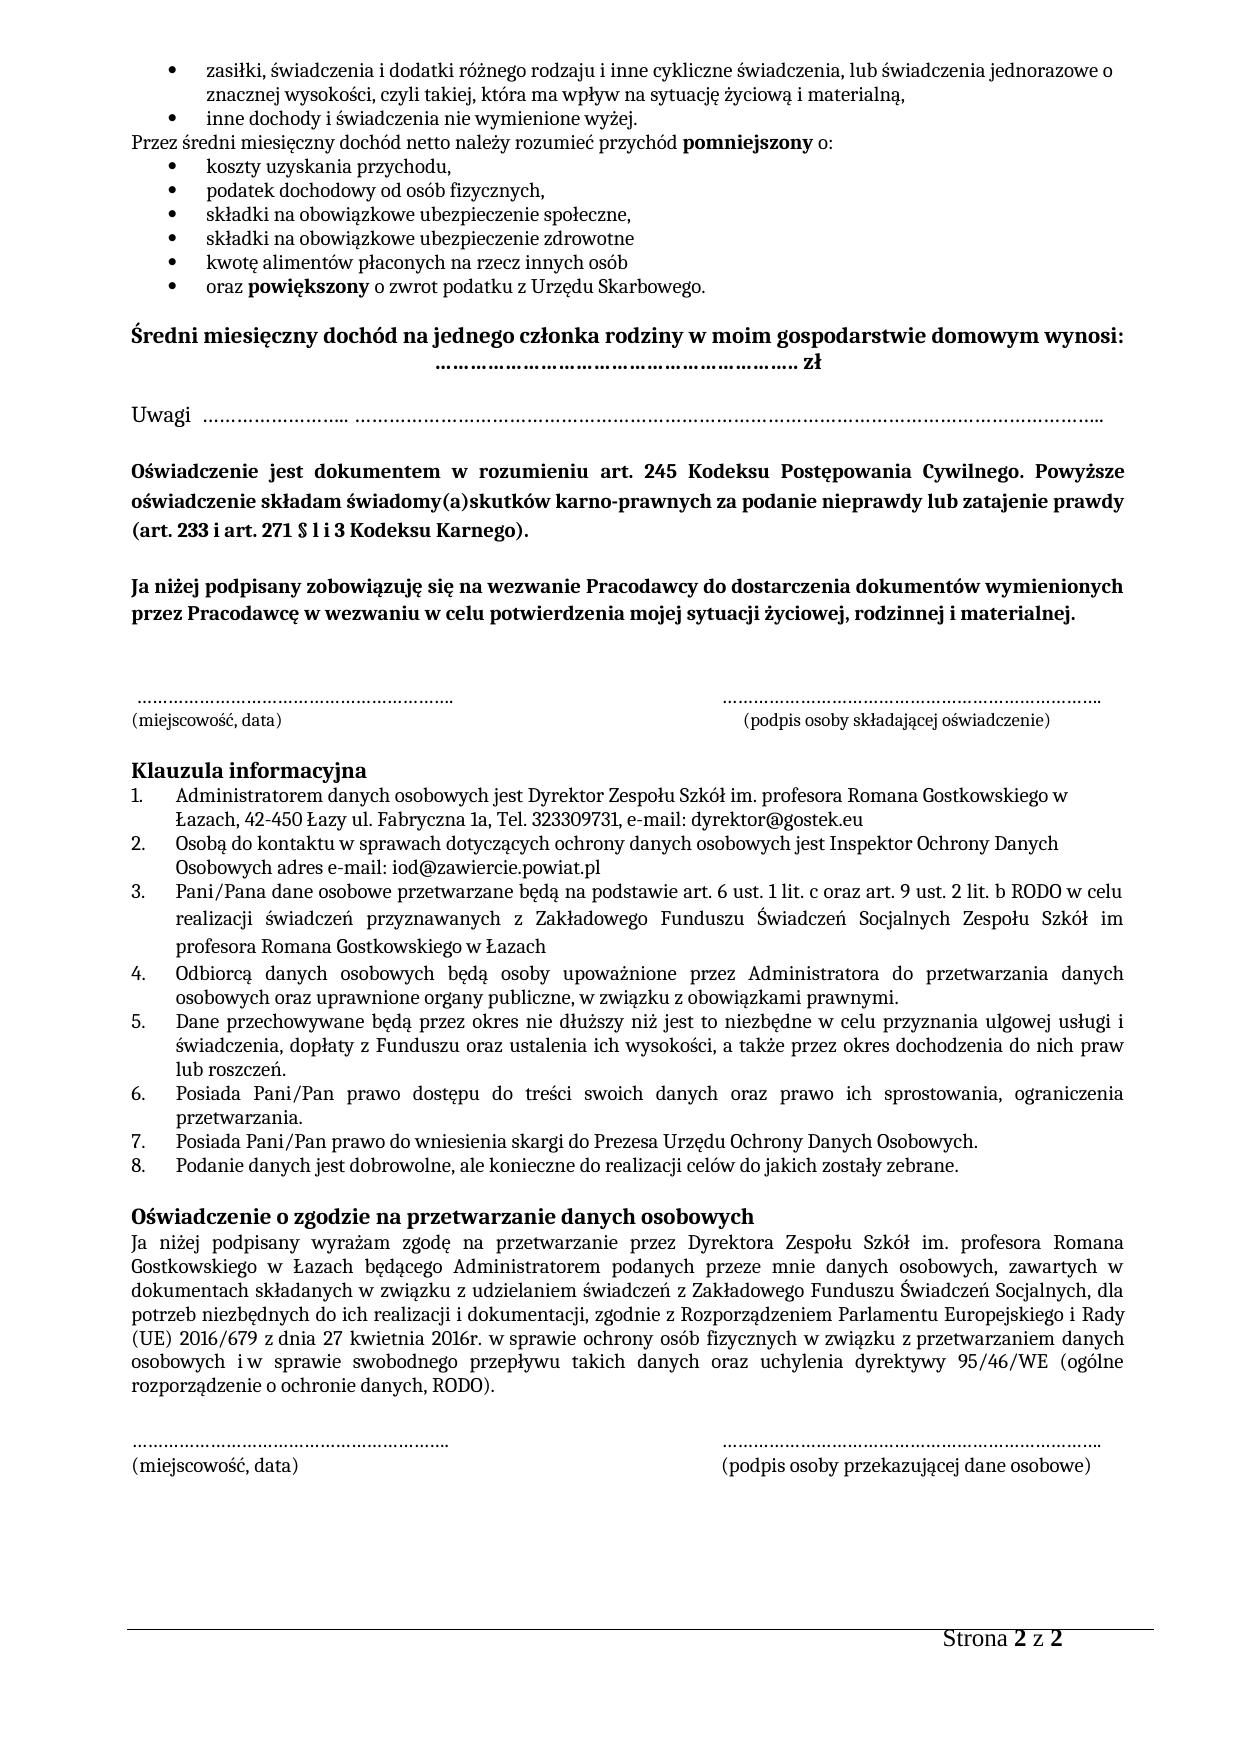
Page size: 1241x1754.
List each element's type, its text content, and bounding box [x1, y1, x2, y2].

list Posiada Pani/Pan prawo dostępu do treści swoich danych oraz prawo ich sprostowania, ograniczenia przetwarzania. [131, 1082, 1125, 1130]
list podatek dochodowy od osób fizycznych, [169, 179, 1125, 203]
text Uwagi …………………….. ………………………………………………………………………………………………………………….. [131, 402, 1125, 428]
list Pani/Pana dane osobowe przetwarzane będą na podstawie art. 6 ust. 1 lit. c oraz art. 9 ust. 2 lit. b RODO w celu realizacji świadczeń przyznawanych z Zakładowego Funduszu Świadczeń Socjalnych Zespołu Szkół im profesora Romana Gostkowskiego w Łazach [131, 879, 1125, 958]
list Dane przechowywane będą przez okres nie dłuższy niż jest to niezbędne w celu przyznania ulgowej usługi i świadczenia, dopłaty z Funduszu oraz ustalenia ich wysokości, a także przez okres dochodzenia do nich praw lub roszczeń. [131, 1010, 1125, 1082]
list inne dochody i świadczenia nie wymienione wyżej. [169, 107, 1125, 131]
list zasiłki, świadczenia i dodatki różnego rodzaju i inne cykliczne świadczenia, lub świadczenia jednorazowe o znacznej wysokości, czyli takiej, która ma wpływ na sytuację życiową i materialną, [169, 59, 1125, 107]
list Odbiorcą danych osobowych będą osoby upoważnione przez Administratora do przetwarzania danych osobowych oraz uprawnione organy publiczne, w związku z obowiązkami prawnymi. [131, 962, 1125, 1010]
text Oświadczenie o zgodzie na przetwarzanie danych osobowych [131, 1204, 1125, 1230]
text Oświadczenie jest dokumentem w rozumieniu art. 245 Kodeksu Postępowania Cywilnego. Powyższe oświadczenie składam świadomy(a)skutków karno-prawnych za podanie nieprawdy lub zatajenie prawdy (art. 233 i art. 271 § l i 3 Kodeksu Karnego). [131, 455, 1125, 543]
text (miejscowość, data) (podpis osoby przekazującej dane osobowe) [131, 1453, 1125, 1477]
list składki na obowiązkowe ubezpieczenie zdrowotne [169, 227, 1125, 251]
text Klauzula informacyjna [131, 757, 1125, 784]
text ……………………………………………………. ………………………………………………………………. [131, 654, 1125, 709]
list składki na obowiązkowe ubezpieczenie społeczne, [169, 203, 1125, 227]
text Ja niżej podpisany zobowiązuję się na wezwanie Pracodawcy do dostarczenia dokumentów wymienionych przez Pracodawcę w wezwaniu w celu potwierdzenia mojej sytuacji życiowej, rodzinnej i materialnej. [131, 571, 1125, 626]
text Przez średni miesięczny dochód netto należy rozumieć przychód pomniejszony o: [131, 131, 1125, 155]
text Ja niżej podpisany wyrażam zgodę na przetwarzanie przez Dyrektora Zespołu Szkół im. profesora Romana Gostkowskiego w Łazach będącego Administratorem podanych przeze mnie danych osobowych, zawartych w dokumentach składanych w związku z udzielaniem świadczeń z Zakładowego Funduszu Świadczeń Socjalnych, dla potrzeb niezbędnych do ich realizacji i dokumentacji, zgodnie z Rozporządzeniem Parlamentu Europejskiego i Rady (UE) 2016/679 z dnia 27 kwietnia 2016r. w sprawie ochrony osób fizycznych w związku z przetwarzaniem danych osobowych i w sprawie swobodnego przepływu takich danych oraz uchylenia dyrektywy 95/46/WE (ogólne rozporządzenie o ochronie danych, RODO). [131, 1230, 1125, 1398]
list Podanie danych jest dobrowolne, ale konieczne do realizacji celów do jakich zostały zebrane. [131, 1154, 1125, 1178]
list Posiada Pani/Pan prawo do wniesienia skargi do Prezesa Urzędu Ochrony Danych Osobowych. [131, 1130, 1125, 1154]
list koszty uzyskania przychodu, [169, 155, 1125, 179]
list Osobą do kontaktu w sprawach dotyczących ochrony danych osobowych jest Inspektor Ochrony Danych Osobowych adres e-mail: iod@zawiercie.powiat.pl [131, 832, 1125, 879]
list kwotę alimentów płaconych na rzecz innych osób [169, 251, 1125, 275]
text Średni miesięczny dochód na jednego członka rodziny w moim gospodarstwie domowym wynosi: …………………………………………………….. zł [131, 323, 1125, 375]
text ……………………………………………………. ………………………………………………………………. [131, 1426, 1125, 1453]
list oraz powiększony o zwrot podatku z Urzędu Skarbowego. [169, 275, 1125, 299]
list Administratorem danych osobowych jest Dyrektor Zespołu Szkół im. profesora Romana Gostkowskiego w Łazach, 42-450 Łazy ul. Fabryczna 1a, Tel. 323309731, e-mail: dyrektor@gostek.eu [131, 784, 1125, 832]
text (miejscowość, data) (podpis osoby składającej oświadczenie) [131, 709, 1125, 731]
